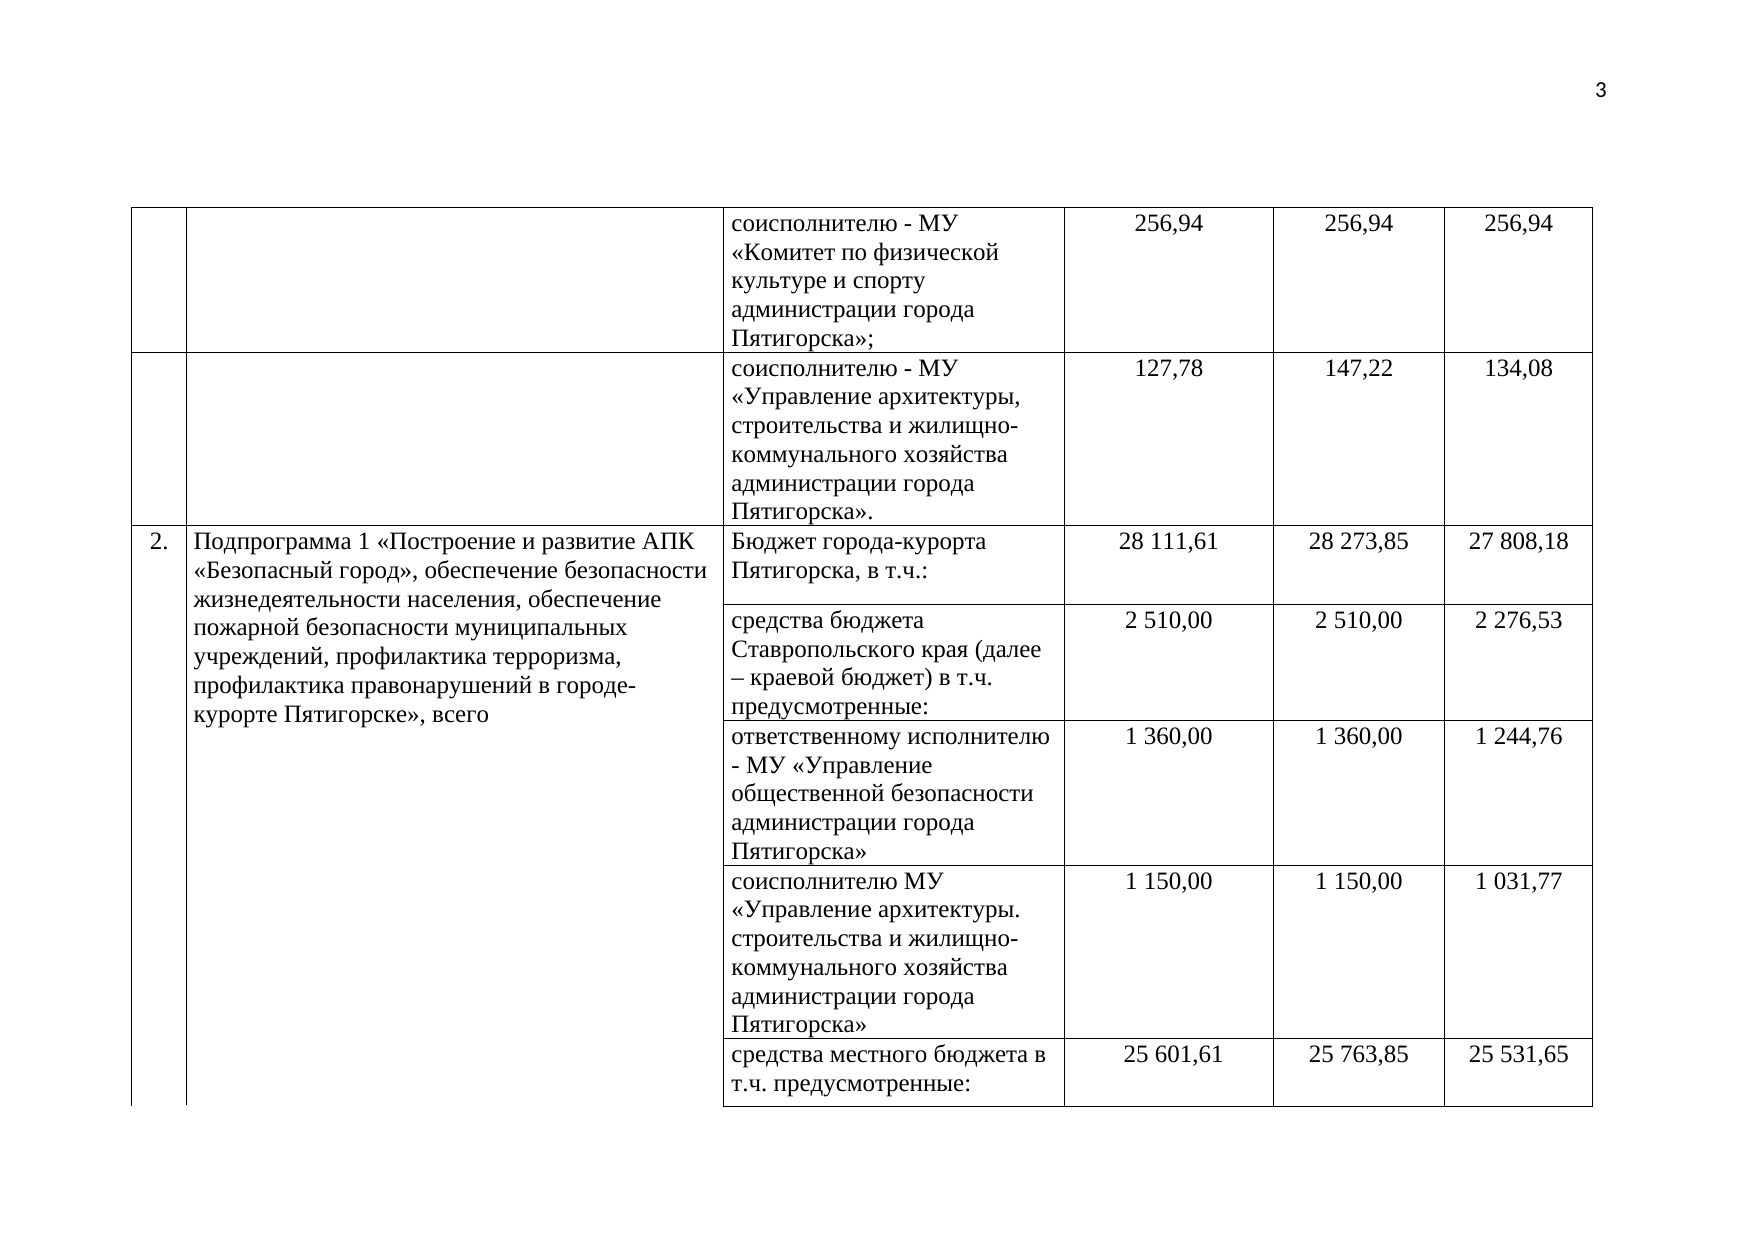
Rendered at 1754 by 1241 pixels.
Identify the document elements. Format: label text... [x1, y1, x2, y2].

table_cell 256,94 [1445, 208, 1592, 352]
table_cell 127,78 [1065, 353, 1273, 525]
table_cell средства местного бюджета в т.ч. предусмотренные: [724, 1039, 1064, 1106]
table_cell 28 273,85 [1274, 526, 1444, 604]
table_cell 2 510,00 [1274, 605, 1444, 720]
table_cell 256,94 [1065, 208, 1273, 352]
table_cell 25 763,85 [1274, 1039, 1444, 1106]
table_cell 27 808,18 [1445, 526, 1592, 604]
table_cell 25 531,65 [1445, 1039, 1592, 1106]
table_cell 2. [132, 526, 186, 1106]
table_cell 1 150,00 [1274, 866, 1444, 1038]
table_cell [132, 353, 186, 525]
table_cell 2 510,00 [1065, 605, 1273, 720]
table_cell 1 244,76 [1445, 721, 1592, 865]
table_cell 1 360,00 [1065, 721, 1273, 865]
table_cell средства бюджета Ставропольского края (далее – краевой бюджет) в т.ч. предусмотренные: [724, 605, 1064, 720]
table_cell соисполнителю - МУ «Комитет по физической культуре и спорту администрации города Пятигорска»; [724, 208, 1064, 352]
table_cell [187, 353, 723, 525]
table_cell 134,08 [1445, 353, 1592, 525]
table_cell 147,22 [1274, 353, 1444, 525]
table_cell 1 031,77 [1445, 866, 1592, 1038]
table_cell Бюджет города-курорта Пятигорска, в т.ч.: [724, 526, 1064, 604]
table_cell соисполнителю - МУ «Управление архитектуры, строительства и жилищно-коммунального хозяйства администрации города Пятигорска». [724, 353, 1064, 525]
table_cell ответственному исполнителю - МУ «Управление общественной безопасности администрации города Пятигорска» [724, 721, 1064, 865]
table_cell 1 150,00 [1065, 866, 1273, 1038]
table_cell 256,94 [1274, 208, 1444, 352]
table_cell 28 111,61 [1065, 526, 1273, 604]
table_cell Подпрограмма 1 «Построение и развитие АПК «Безопасный город», обеспечение безопасности жизнедеятельности населения, обеспечение пожарной безопасности муниципальных учреждений, профилактика терроризма, профилактика правонарушений в городе-курорте Пятигорске», всего [186, 526, 723, 1106]
table_cell 25 601,61 [1065, 1039, 1273, 1106]
table_cell 1 360,00 [1274, 721, 1444, 865]
table_cell 2 276,53 [1445, 605, 1592, 720]
table_cell соисполнителю МУ «Управление архитектуры. строительства и жилищно-коммунального хозяйства администрации города Пятигорска» [724, 866, 1064, 1038]
